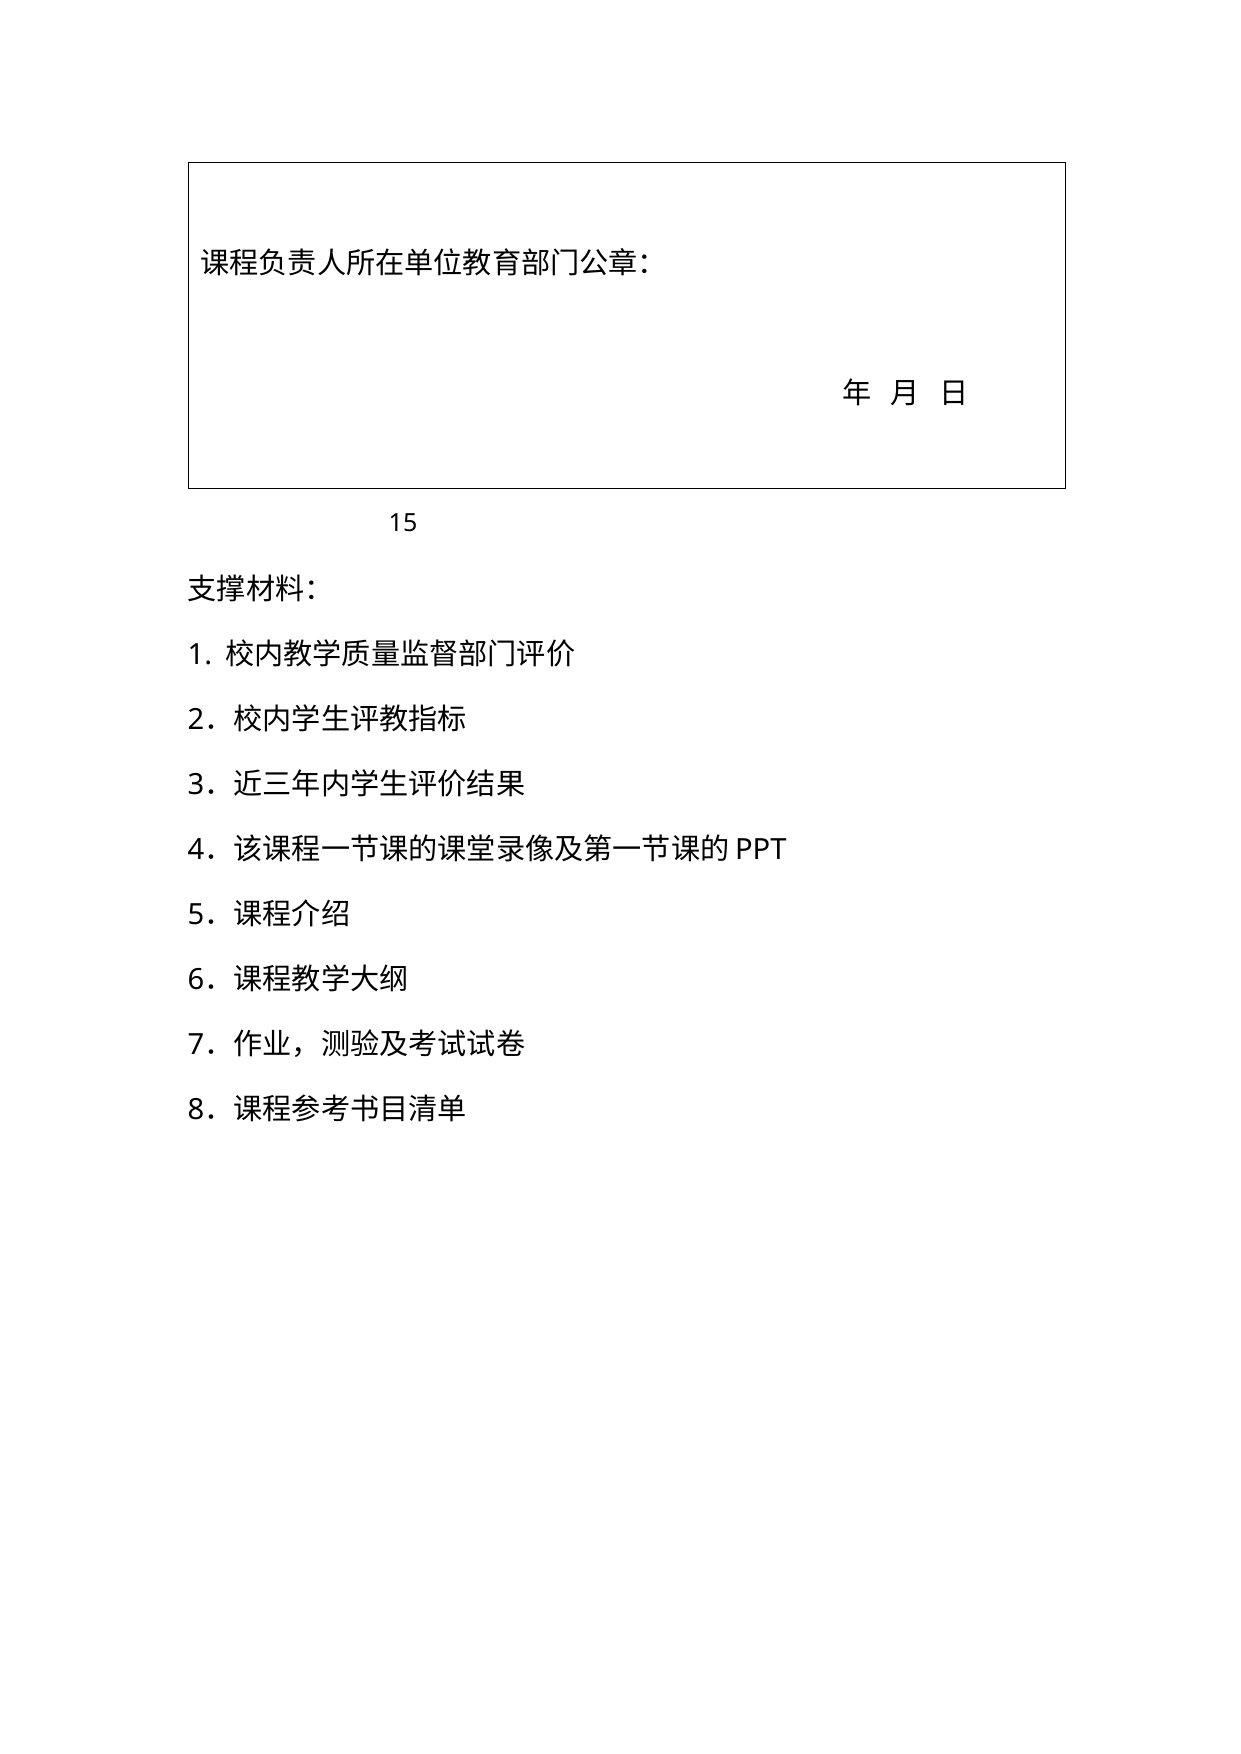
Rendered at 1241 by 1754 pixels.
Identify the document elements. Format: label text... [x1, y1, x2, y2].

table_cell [189, 163, 1065, 488]
text 15 [187, 489, 1053, 554]
text 2．校内学生评教指标 [187, 684, 1053, 749]
text 4．该课程一节课的课堂录像及第一节课的PPT [187, 814, 1053, 879]
text 6．课程教学大纲 [187, 944, 1053, 1009]
list 校内教学质量监督部门评价 [187, 619, 1053, 684]
text 3．近三年内学生评价结果 [187, 749, 1053, 814]
text 7．作业，测验及考试试卷 [187, 1009, 1053, 1074]
text 支撑材料： [187, 554, 1053, 619]
text 5．课程介绍 [187, 879, 1053, 944]
text 8．课程参考书目清单 [187, 1074, 1053, 1139]
